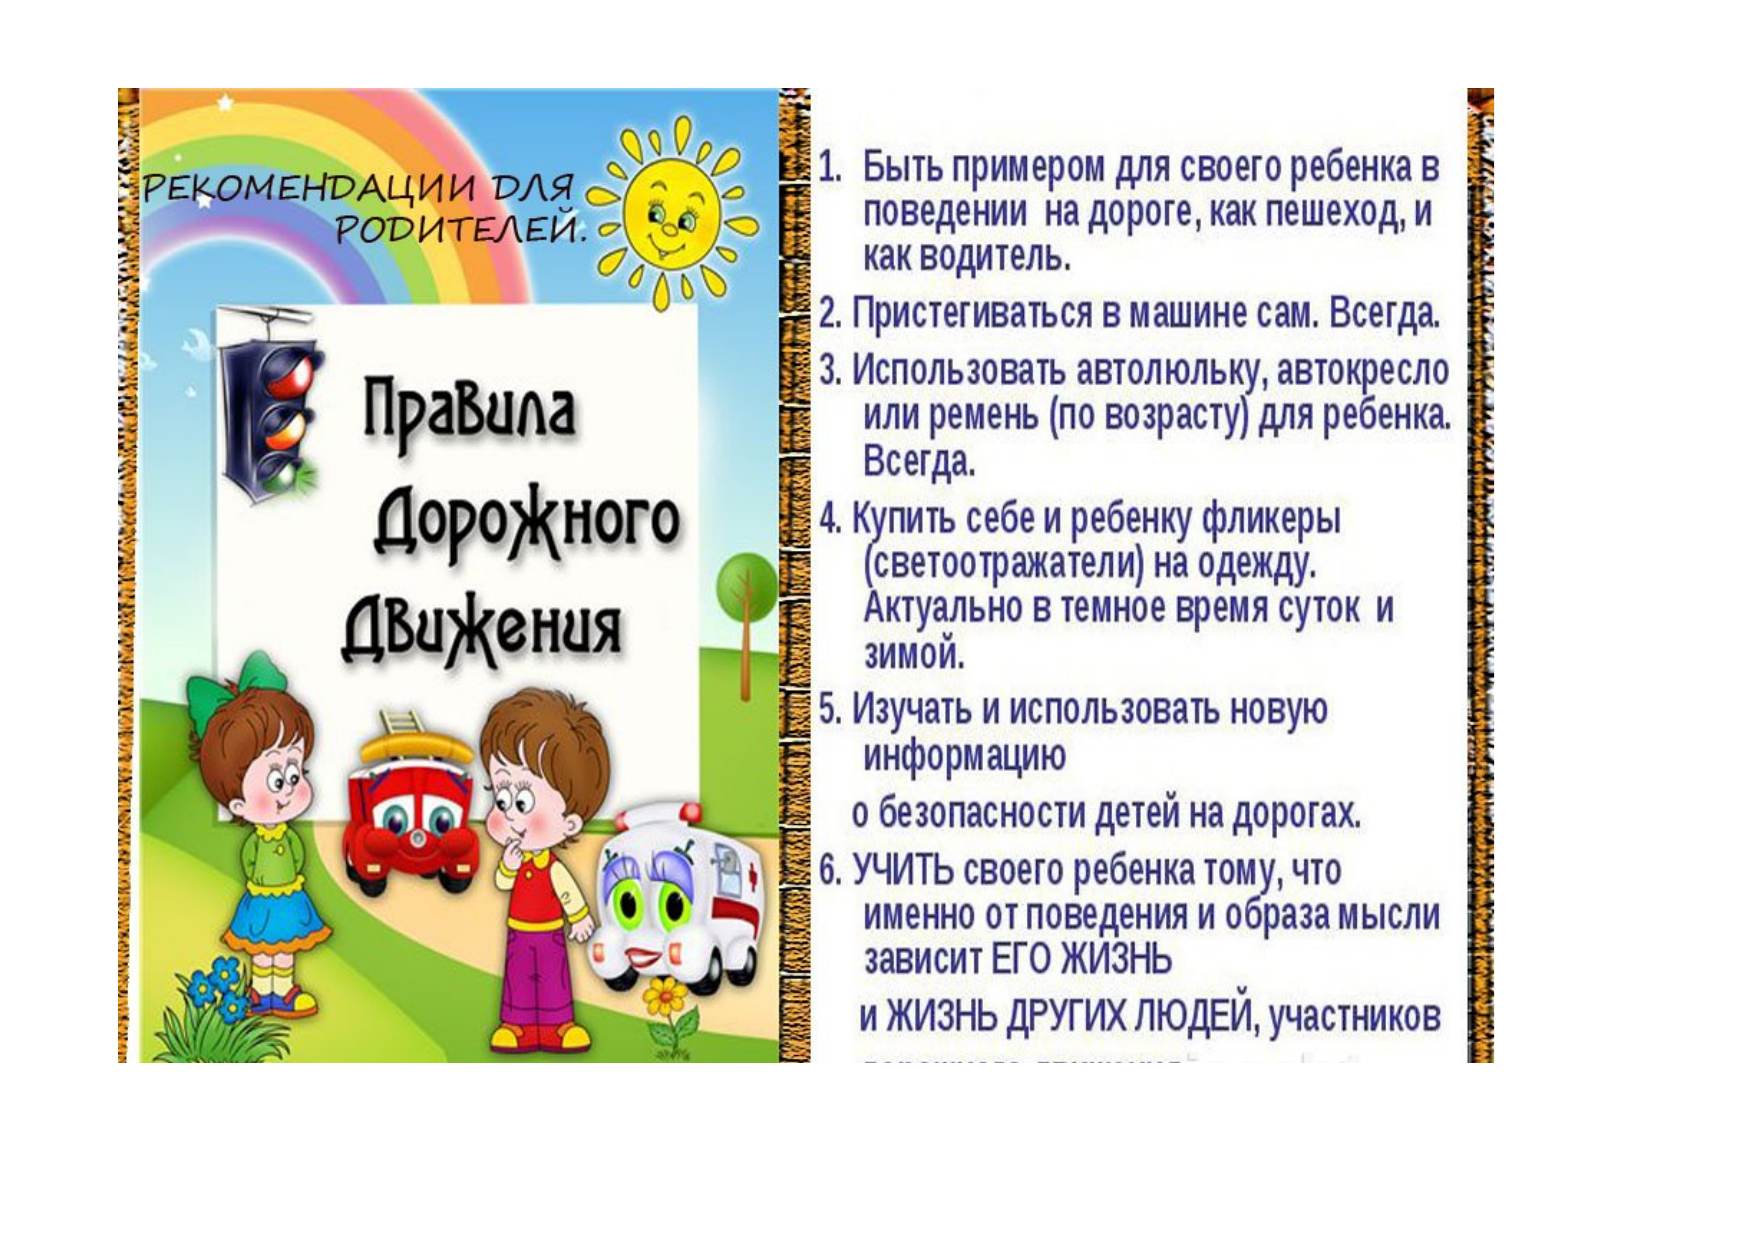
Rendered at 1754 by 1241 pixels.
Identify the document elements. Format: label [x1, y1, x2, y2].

picture [118, 88, 1495, 1063]
